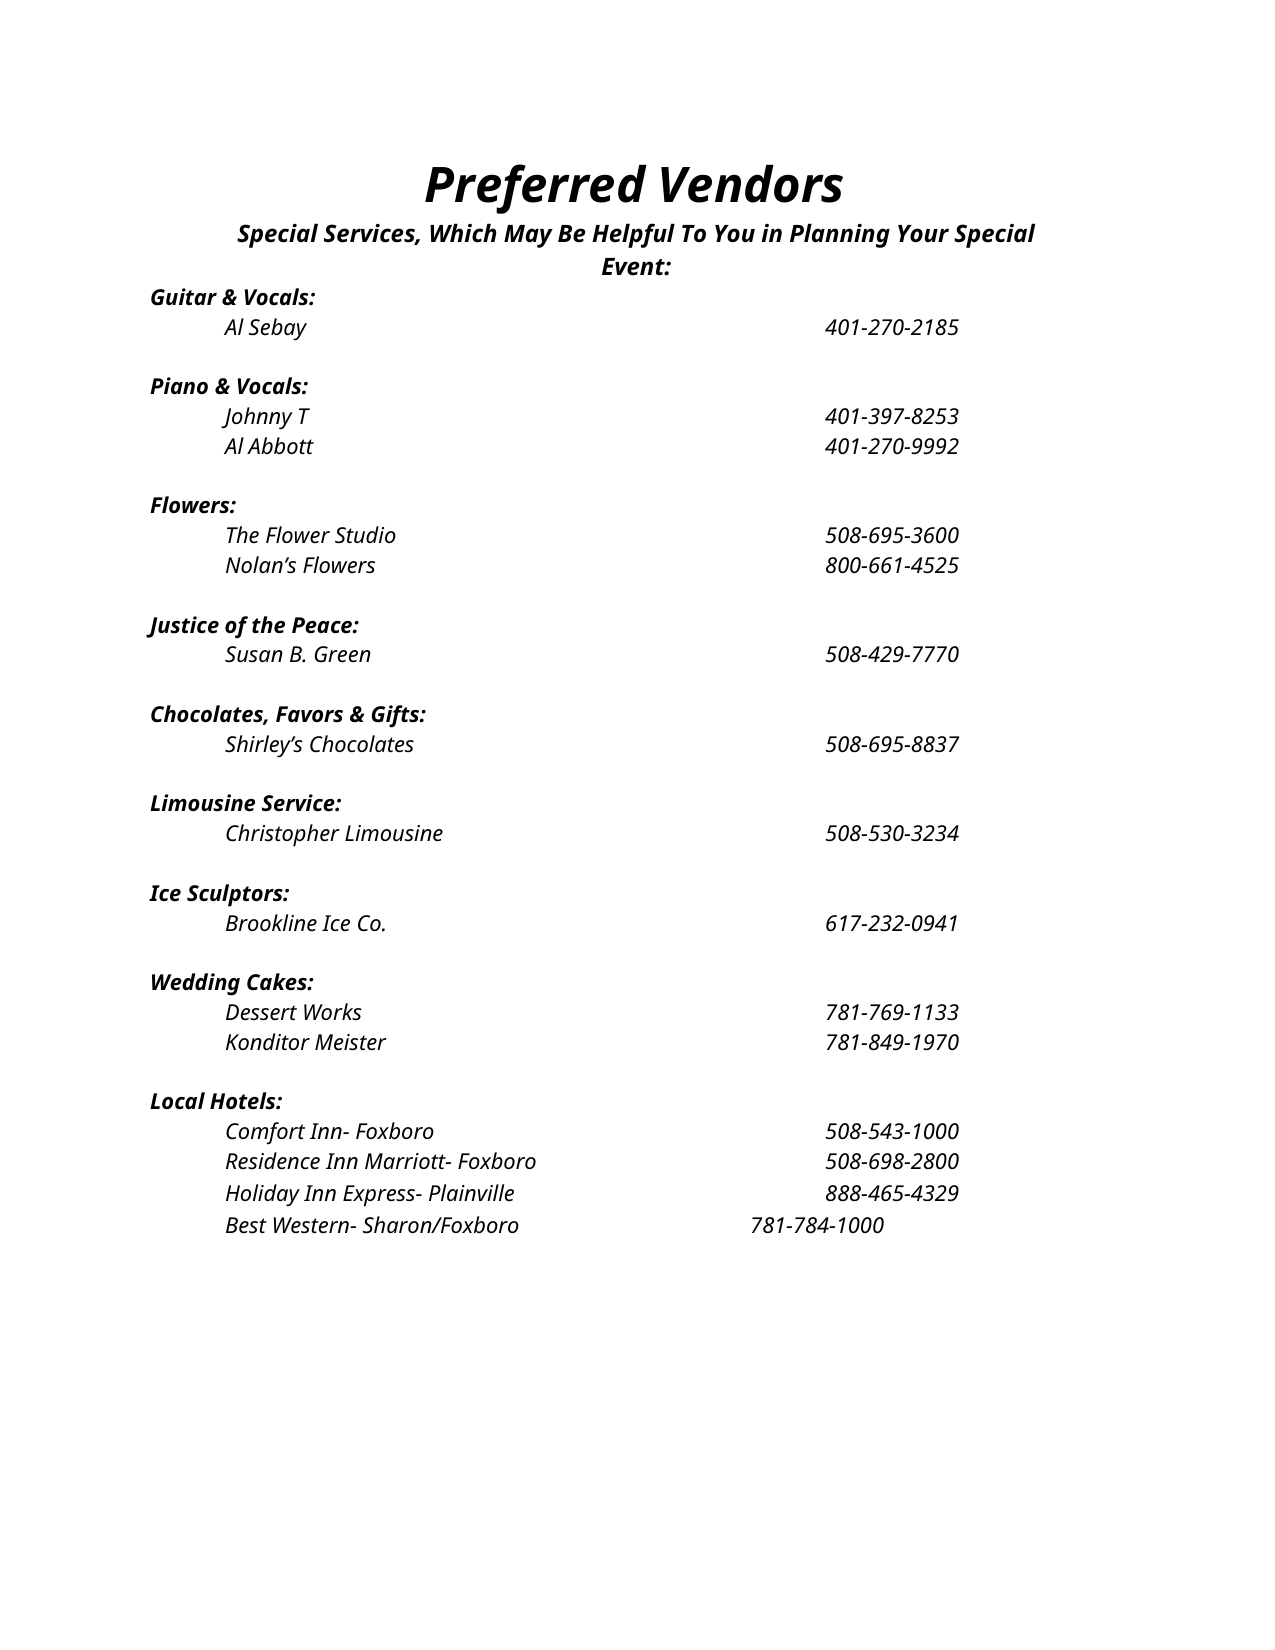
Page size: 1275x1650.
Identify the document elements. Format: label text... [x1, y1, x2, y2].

text Dessert Works 781-769-1133 [225, 997, 1125, 1027]
text Limousine Service: [150, 788, 1125, 818]
text Nolan’s Flowers 800-661-4525 [225, 550, 1125, 580]
text Residence Inn Marriott- Foxboro 508-698-2800 [225, 1146, 1125, 1176]
text Christopher Limousine 508-530-3234 [150, 818, 1125, 848]
text Justice of the Peace: [150, 609, 1125, 639]
text Wedding Cakes: [150, 967, 1125, 997]
text Best Western- Sharon/Foxboro 781-784-1000 [225, 1210, 1125, 1240]
text Brookline Ice Co. 617-232-0941 [225, 907, 1125, 937]
text Comfort Inn- Foxboro 508-543-1000 [225, 1116, 1125, 1146]
text Al Abbott 401-270-9992 [225, 431, 1125, 461]
text Event: [150, 249, 1125, 282]
text Susan B. Green 508-429-7770 [225, 639, 1125, 669]
text Special Services, Which May Be Helpful To You in Planning Your Special [150, 217, 1125, 249]
text Ice Sculptors: [150, 878, 1125, 907]
text Flowers: [150, 490, 1125, 520]
text Shirley’s Chocolates 508-695-8837 [225, 729, 1125, 758]
text Holiday Inn Express- Plainville 888-465-4329 [225, 1178, 1125, 1208]
text Piano & Vocals: [150, 371, 1125, 401]
text Konditor Meister 781-849-1970 [225, 1027, 1125, 1056]
text The Flower Studio 508-695-3600 [225, 520, 1125, 550]
text Johnny T 401-397-8253 [225, 401, 1125, 431]
text Al Sebay 401-270-2185 [225, 312, 1125, 341]
text Preferred Vendors [150, 150, 1125, 217]
text Guitar & Vocals: [150, 282, 1125, 312]
text Chocolates, Favors & Gifts: [150, 699, 1125, 729]
text Local Hotels: [150, 1086, 1125, 1116]
